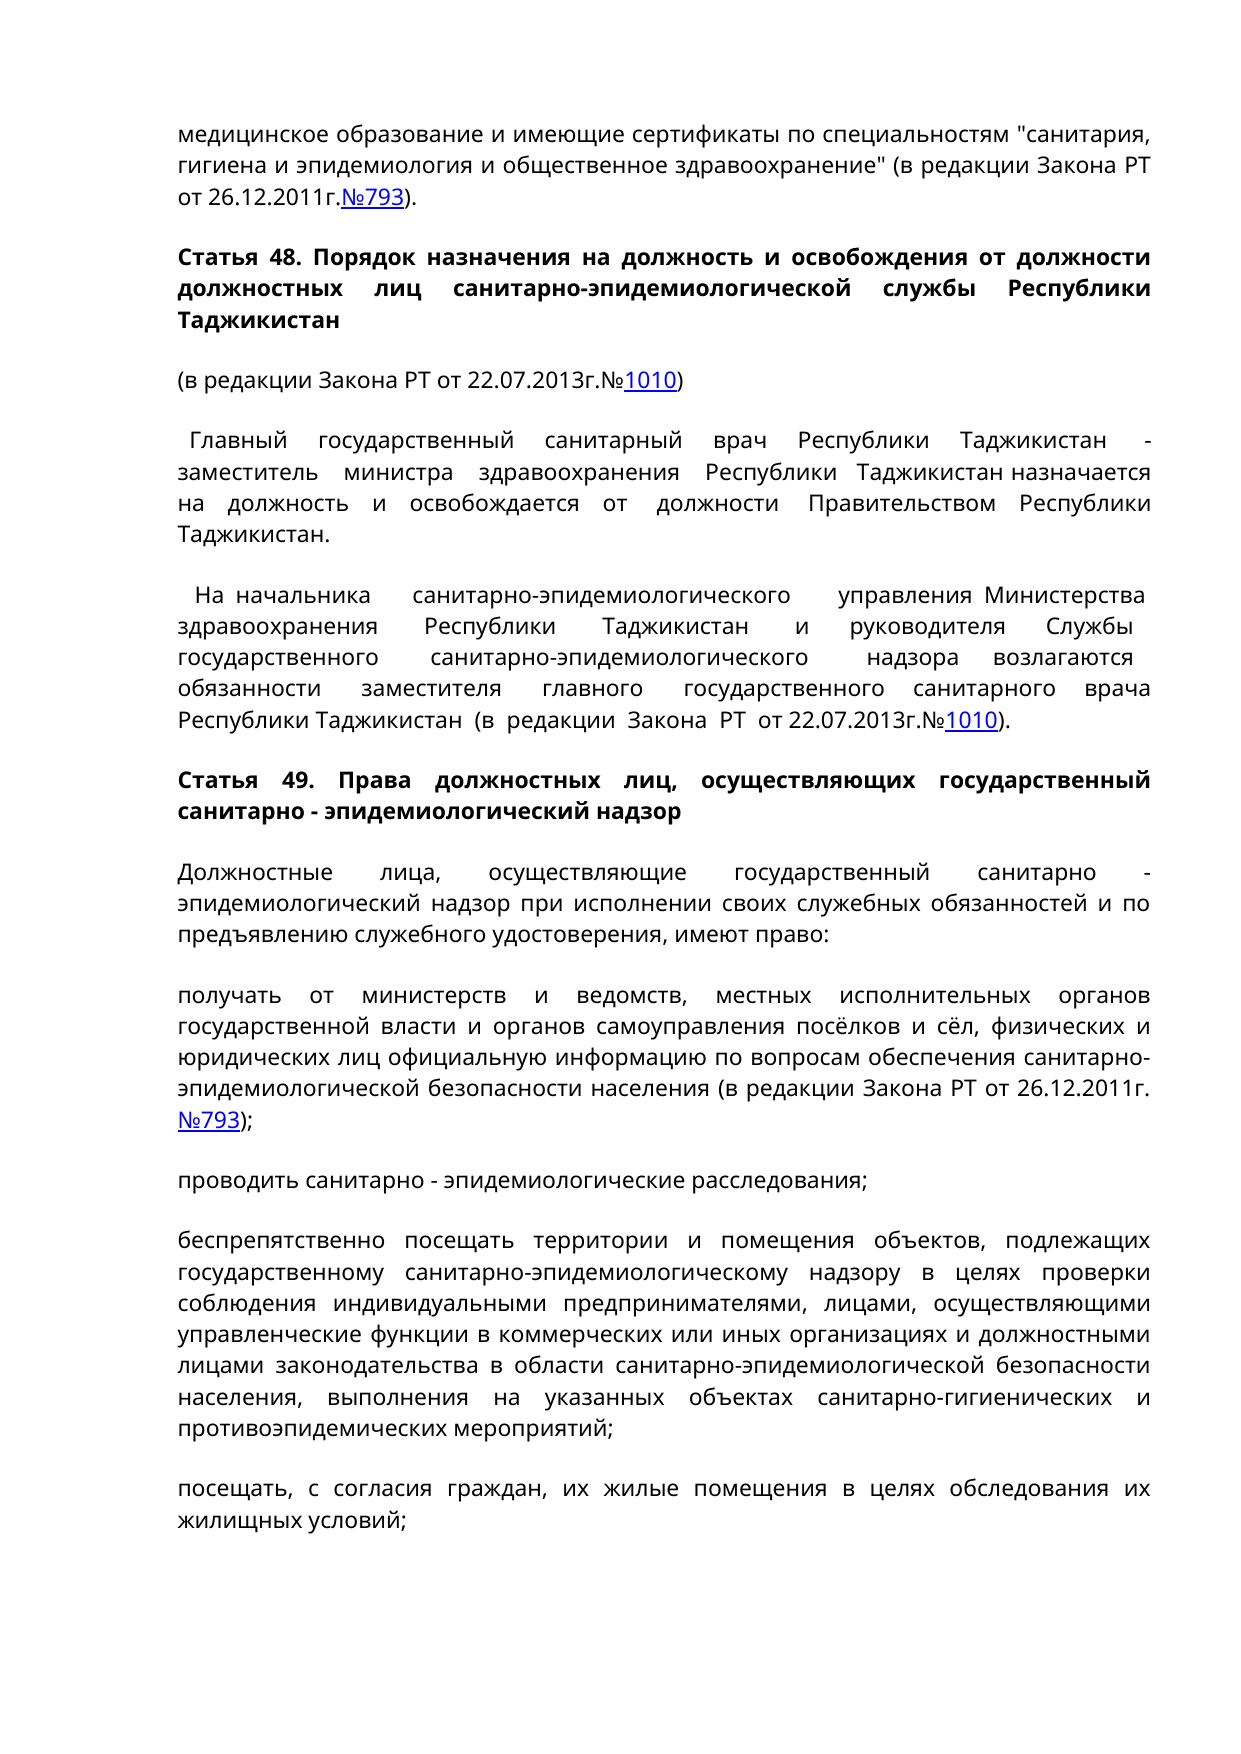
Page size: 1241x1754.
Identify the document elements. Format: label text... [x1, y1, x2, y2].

text Главный государственный санитарный врач Республики Таджикистан - заместитель министра здравоохранения Республики Таджикистан назначается на должность и освобождается от должности Правительством Республики Таджикистан. [177, 424, 1152, 549]
text проводить санитарно - эпидемиологические расследования; [177, 1164, 1152, 1195]
text получать от министерств и ведомств, местных исполнительных органов государственной власти и органов самоуправления посёлков и сёл, физических и юридических лиц официальную информацию по вопросам обеспечения санитарно-эпидемиологической безопасности населения (в редакции Закона РТ от 26.12.2011г.№793); [177, 978, 1152, 1135]
text На начальника санитарно-эпидемиологического управления Министерства здравоохранения Республики Таджикистан и руководителя Службы государственного санитарно-эпидемиологического надзора возлагаются обязанности заместителя главного государственного санитарного врача Республики Таджикистан (в редакции Закона РТ от 22.07.2013г.№1010). [177, 578, 1152, 735]
text Статья 49. Права должностных лиц, осуществляющих государственный санитарно - эпидемиологический надзор [177, 764, 1152, 826]
text посещать, с согласия граждан, их жилые помещения в целях обследования их жилищных условий; [177, 1472, 1152, 1535]
text беспрепятственно посещать территории и помещения объектов, подлежащих государственному санитарно-эпидемиологическому надзору в целях проверки соблюдения индивидуальными предпринимателями, лицами, осуществляющими управленческие функции в коммерческих или иных организациях и должностными лицами законодательства в области санитарно-эпидемиологической безопасности населения, выполнения на указанных объектах санитарно-гигиенических и противоэпидемических мероприятий; [177, 1224, 1152, 1443]
text Статья 48. Порядок назначения на должность и освобождения от должности должностных лиц санитарно-эпидемиологической службы Республики Таджикистан [177, 241, 1152, 335]
text Должностные лица, осуществляющие государственный санитарно -эпидемиологический надзор при исполнении своих служебных обязанностей и по предъявлению служебного удостоверения, имеют право: [177, 856, 1152, 949]
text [177, 118, 1152, 212]
text (в редакции Закона РТ от 22.07.2013г.№1010) [177, 364, 1152, 395]
